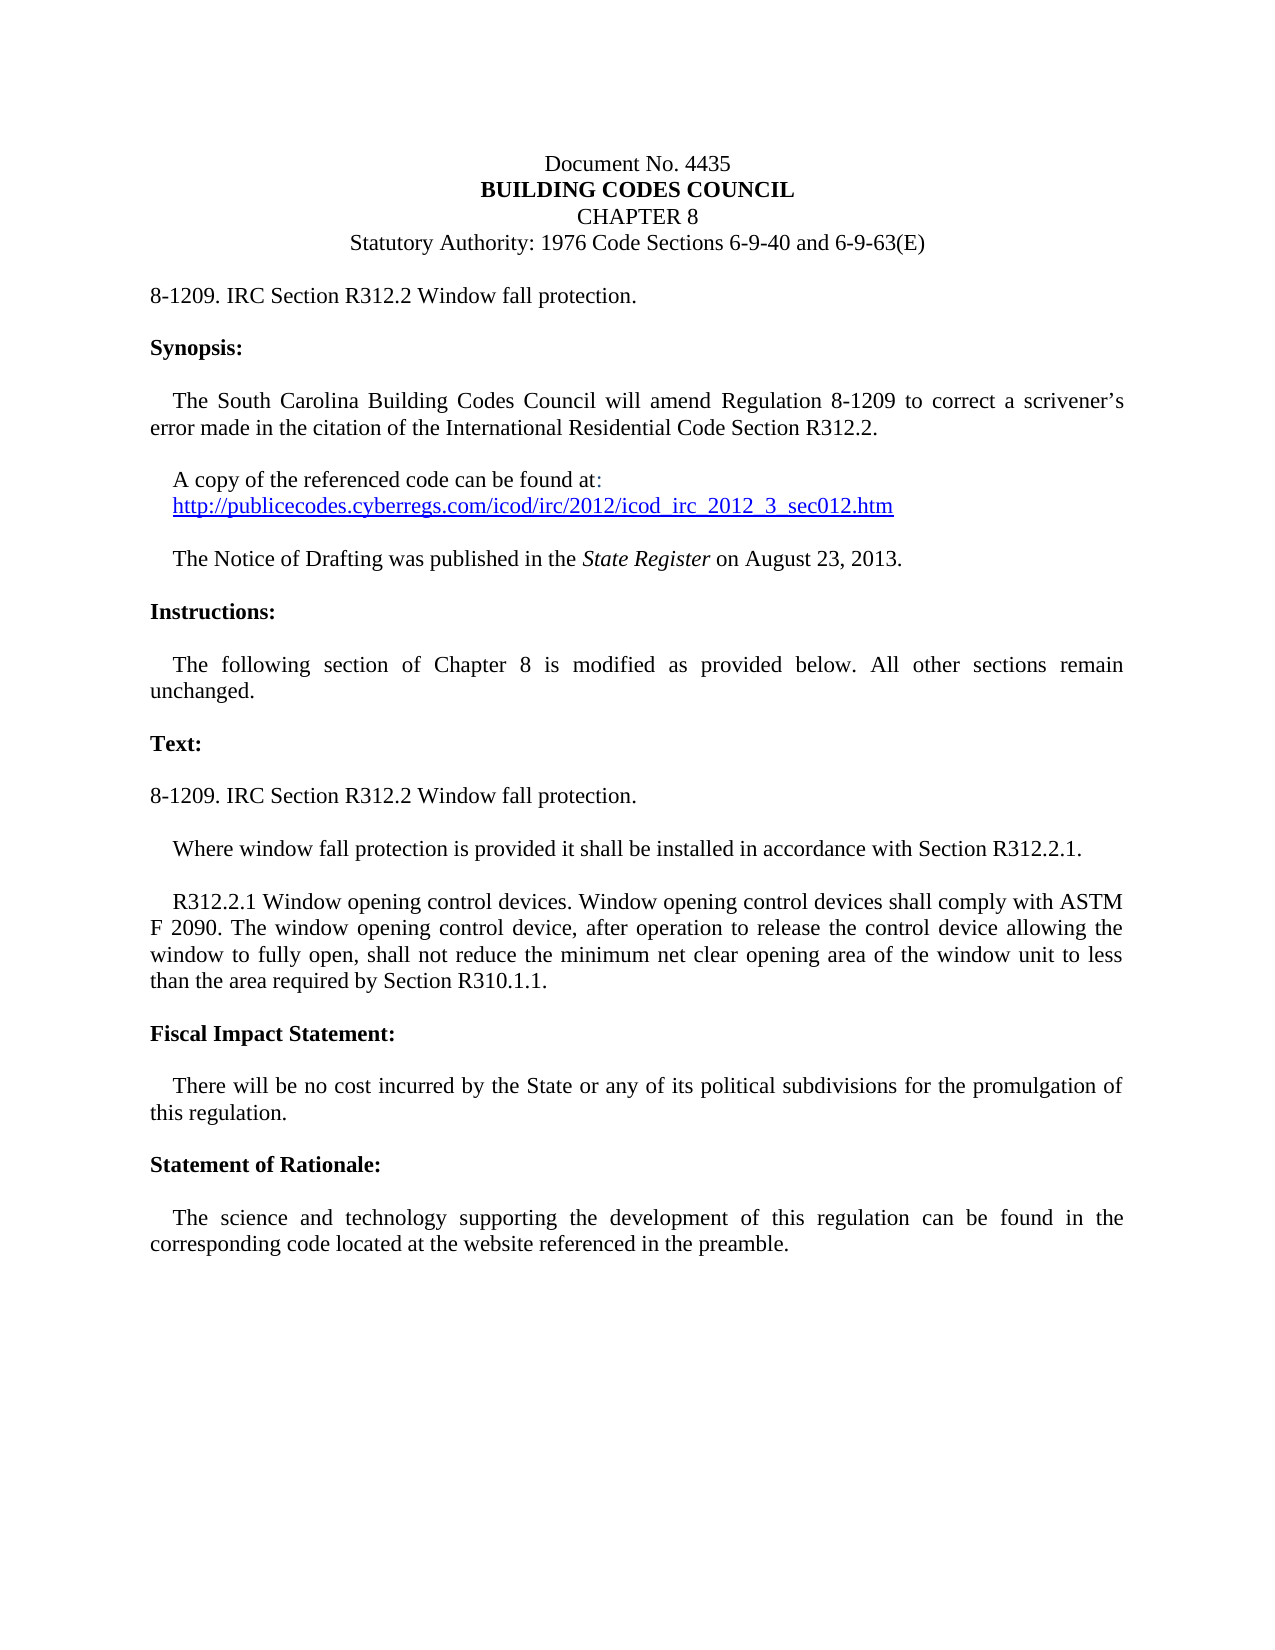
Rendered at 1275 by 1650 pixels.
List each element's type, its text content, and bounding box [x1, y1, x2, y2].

text Where window fall protection is provided it shall be installed in accordance with Section R312.2.1. [150, 835, 1125, 862]
text Statement of Rationale: [150, 1151, 1125, 1178]
text Synopsis: [150, 334, 1125, 361]
text http://publicecodes.cyberregs.com/icod/irc/2012/icod_irc_2012_3_sec012.htm [150, 493, 1125, 519]
text A copy of the referenced code can be found at: [150, 466, 1125, 493]
text BUILDING CODES COUNCIL [150, 176, 1125, 203]
text The following section of Chapter 8 is modified as provided below. All other sections remain unchanged. [150, 651, 1125, 703]
text CHAPTER 8 [150, 203, 1125, 229]
text 8-1209. IRC Section R312.2 Window fall protection. [150, 782, 1125, 809]
text Statutory Authority: 1976 Code Sections 6-9-40 and 6-9-63(E) [150, 229, 1125, 255]
text The science and technology supporting the development of this regulation can be found in the corresponding code located at the website referenced in the preamble. [150, 1204, 1125, 1257]
text Text: [150, 730, 1125, 756]
text The South Carolina Building Codes Council will amend Regulation 8-1209 to correct a scrivener’s error made in the citation of the International Residential Code Section R312.2. [150, 387, 1125, 440]
text Document No. 4435 [150, 150, 1125, 176]
text 8-1209. IRC Section R312.2 Window fall protection. [150, 282, 1125, 308]
text Fiscal Impact Statement: [150, 1020, 1125, 1046]
text R312.2.1 Window opening control devices. Window opening control devices shall comply with ASTM F 2090. The window opening control device, after operation to release the control device allowing the window to fully open, shall not reduce the minimum net clear opening area of the window unit to less than the area required by Section R310.1.1. [150, 888, 1125, 993]
text There will be no cost incurred by the State or any of its political subdivisions for the promulgation of this regulation. [150, 1072, 1125, 1125]
text Instructions: [150, 598, 1125, 624]
text The Notice of Drafting was published in the State Register on August 23, 2013. [150, 545, 1125, 572]
